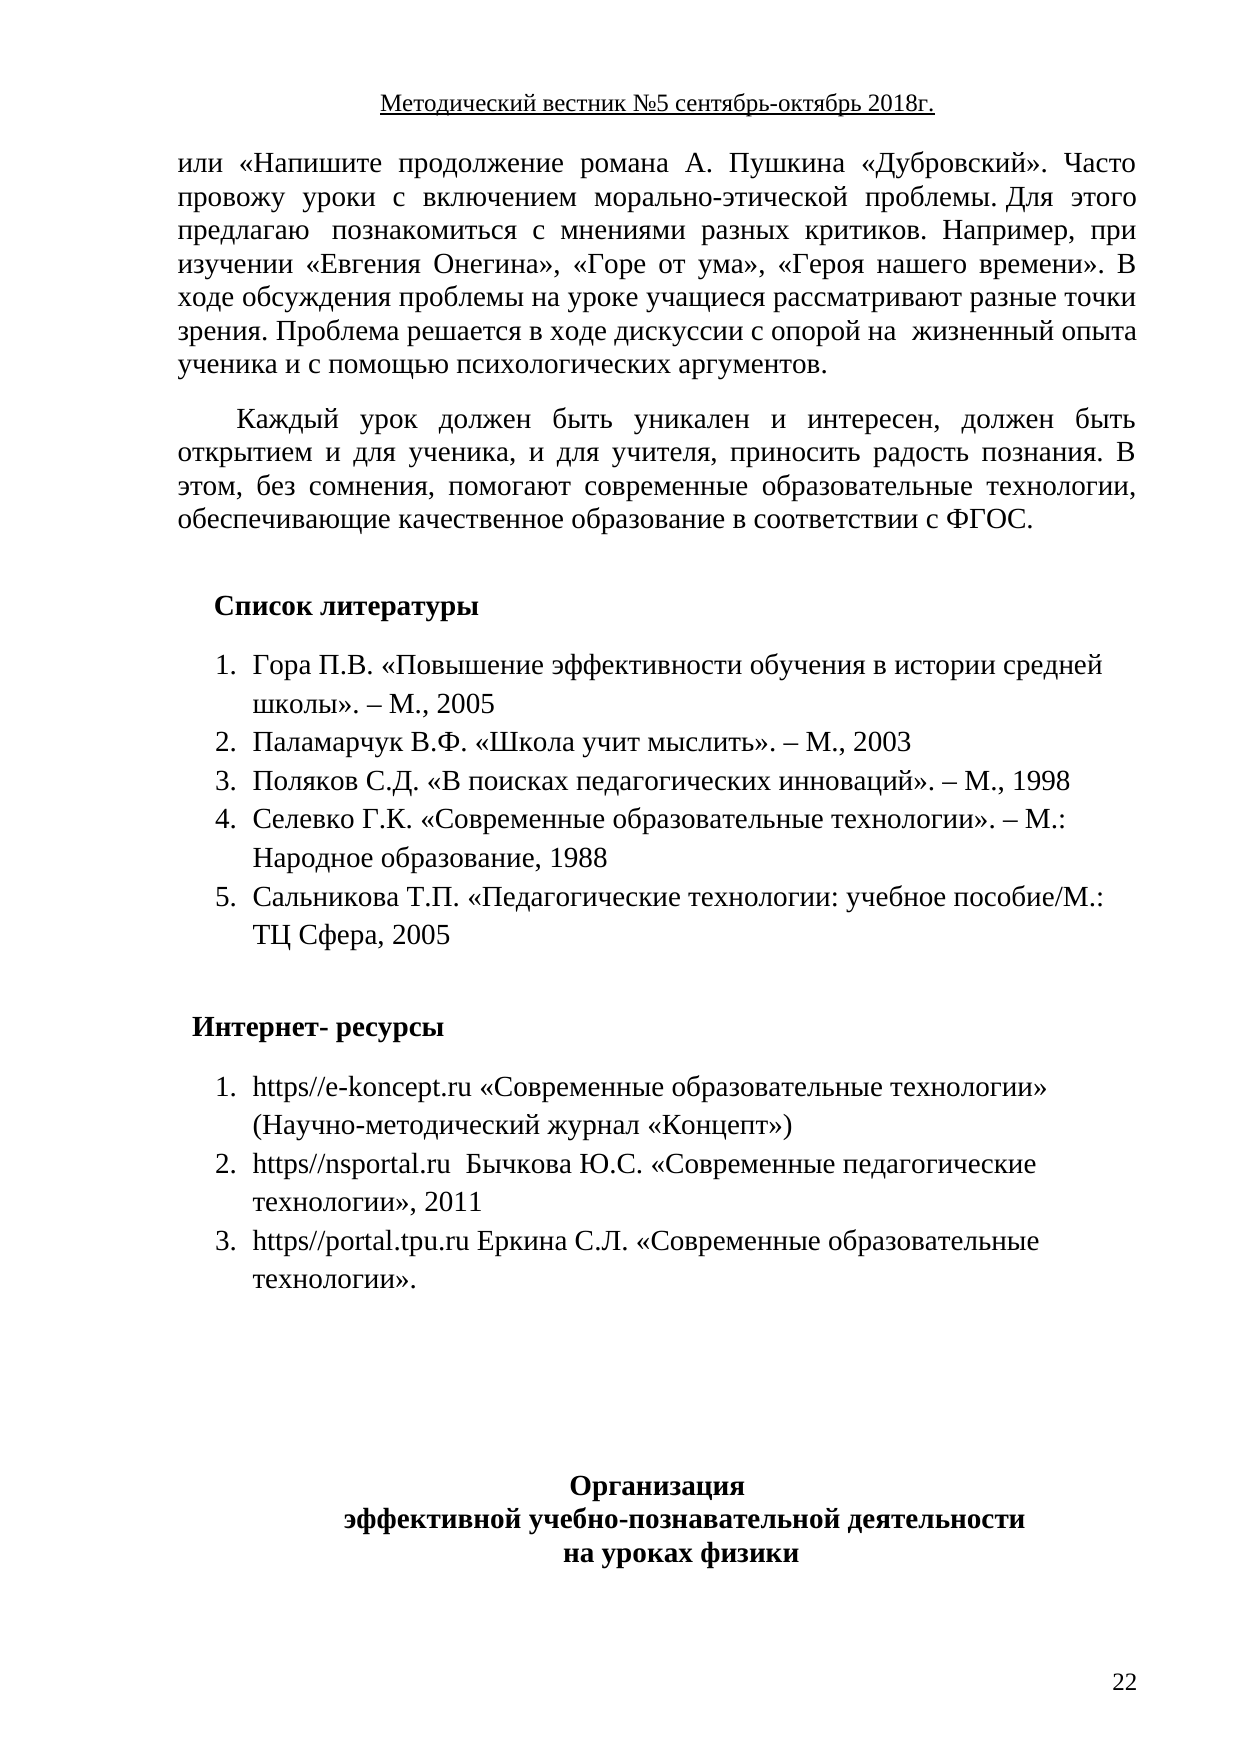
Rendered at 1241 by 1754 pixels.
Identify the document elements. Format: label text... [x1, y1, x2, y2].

list Паламарчук В.Ф. «Школа учит мыслить». – М., 2003 [215, 724, 1137, 758]
text на уроках физики [225, 1535, 1137, 1568]
list Гора П.В. «Повышение эффективности обучения в истории средней школы». – М., 2005 [215, 647, 1137, 719]
list Селевко Г.К. «Современные образовательные технологии». – М.: Народное образование, 1988 [215, 802, 1137, 874]
list Сальникова Т.П. «Педагогические технологии: учебное пособие/М.: ТЦ Сфера, 2005 [215, 879, 1137, 951]
text Список литературы [177, 588, 1137, 622]
list https//nsportal.ru Бычкова Ю.С. «Современные педагогические технологии», 2011 [215, 1146, 1137, 1218]
list https//e-koncept.ru «Современные образовательные технологии» (Научно-методический журнал «Концепт») [215, 1069, 1137, 1141]
text Организация [177, 1468, 1137, 1501]
text Интернет- ресурсы [177, 1009, 1137, 1043]
text Каждый урок должен быть уникален и интересен, должен быть открытием и для ученика, и для учителя, приносить радость познания. В этом, без сомнения, помогают современные образовательные технологии, обеспечивающие качественное образование в соответствии с ФГОС. [177, 401, 1137, 535]
list https//portal.tpu.ru Еркина С.Л. «Современные образовательные технологии». [215, 1223, 1137, 1295]
text эффективной учебно-познавательной деятельности [225, 1501, 1137, 1535]
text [177, 145, 1137, 380]
list Поляков С.Д. «В поисках педагогических инноваций». – М., 1998 [215, 763, 1137, 797]
